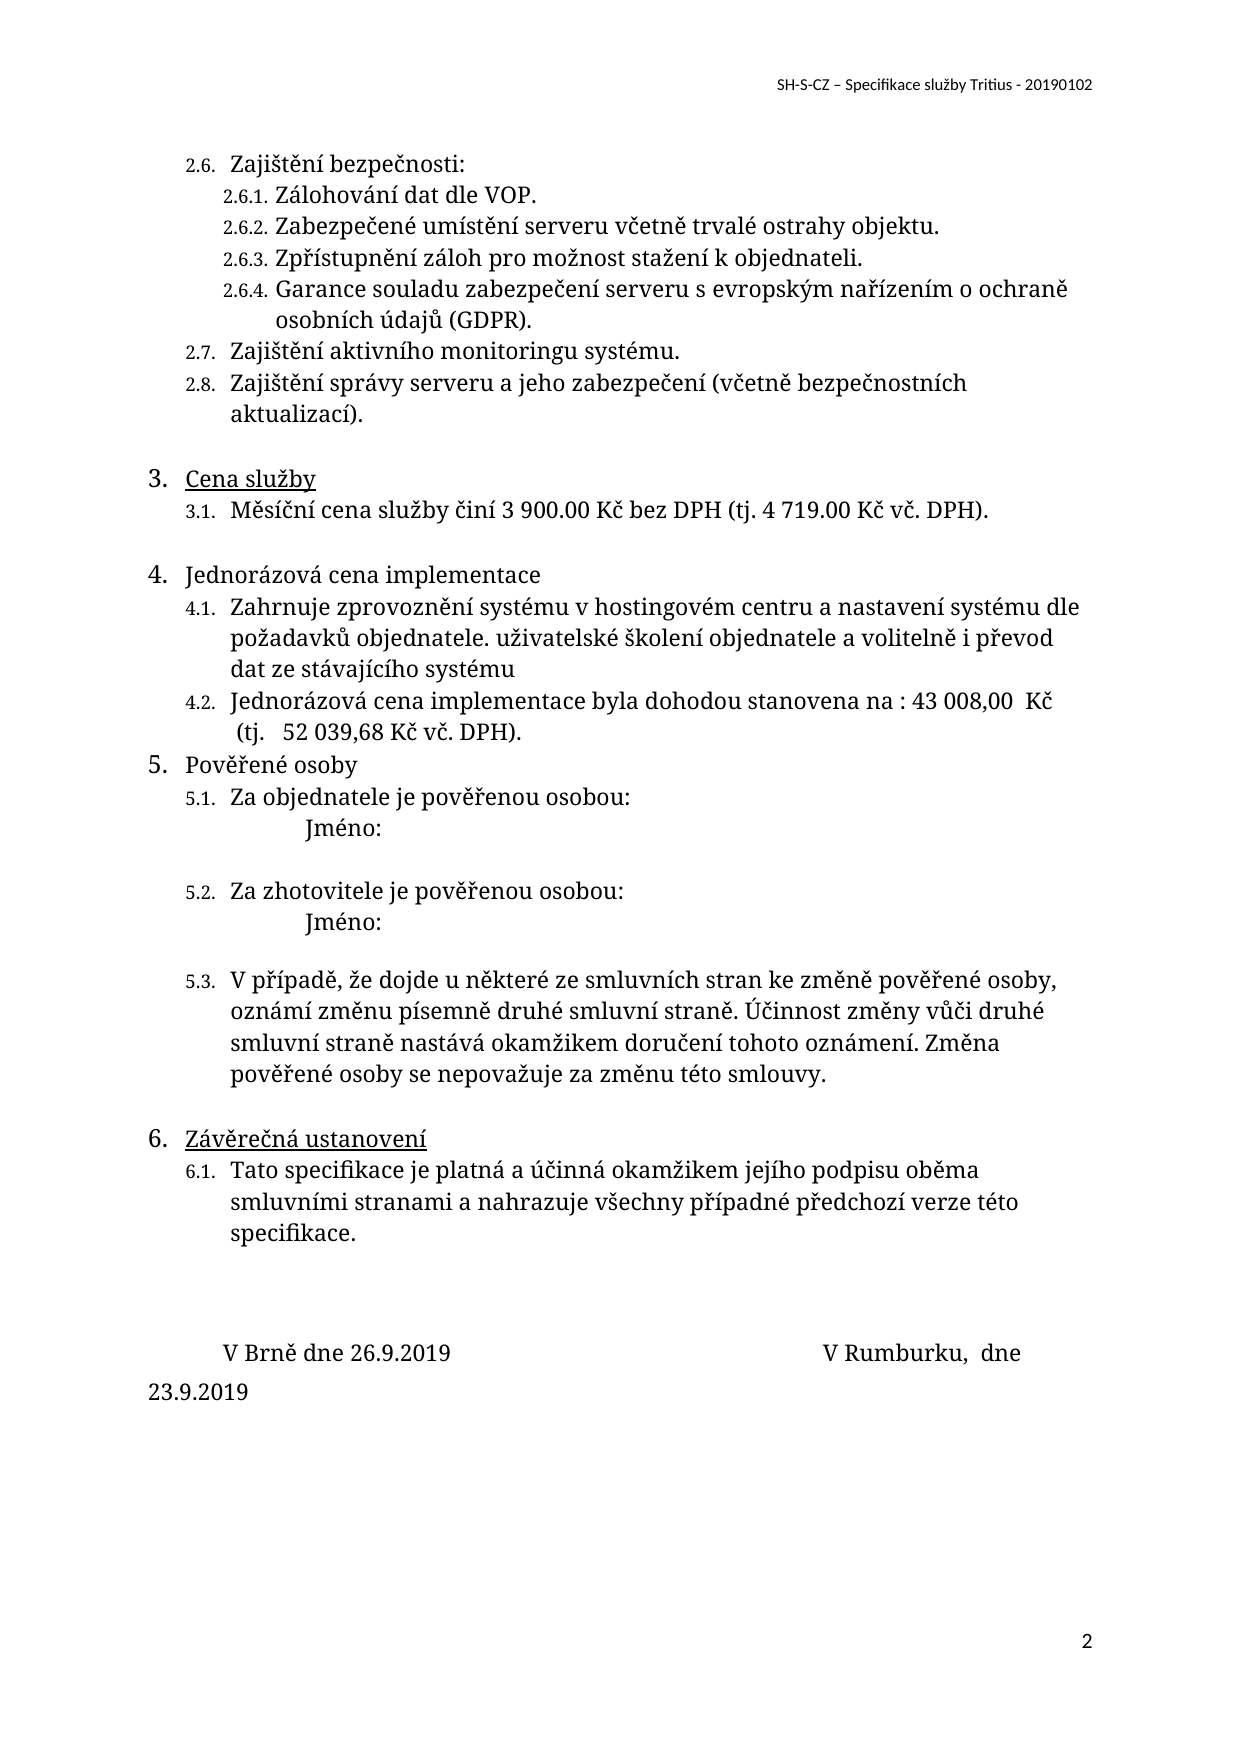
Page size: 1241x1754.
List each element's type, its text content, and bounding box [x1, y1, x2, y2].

list Cena služby [148, 460, 1092, 494]
list V případě, že dojde u některé ze smluvních stran ke změně pověřené osoby, oznámí změnu písemně druhé smluvní straně. Účinnost změny vůči druhé smluvní straně nastává okamžikem doručení tohoto oznámení. Změna pověřené osoby se nepovažuje za změnu této smlouvy. [185, 964, 1092, 1089]
list Zpřístupnění záloh pro možnost stažení k objednateli. [223, 241, 1092, 273]
list Zajištění správy serveru a jeho zabezpečení (včetně bezpečnostních aktualizací). [185, 366, 1092, 429]
text Jméno: [305, 812, 1092, 844]
list Pověřené osoby [148, 747, 1092, 781]
list Závěrečná ustanovení [148, 1120, 1092, 1154]
text V Brně dne 26.9.2019 V Rumburku, dne 23.9.2019 [148, 1337, 1092, 1408]
list Zajištění aktivního monitoringu systému. [185, 335, 1092, 366]
list Garance souladu zabezpečení serveru s evropským nařízením o ochraně osobních údajů (GDPR). [223, 273, 1092, 335]
list Zajištění bezpečnosti: [185, 148, 1092, 179]
list Jednorázová cena implementace [148, 557, 1092, 591]
list Za zhotovitele je pověřenou osobou: [185, 875, 1092, 906]
list Jednorázová cena implementace byla dohodou stanovena na : 43 008,00 Kč (tj. 52 039,68 Kč vč. DPH). [185, 684, 1092, 747]
list Zahrnuje zprovoznění systému v hostingovém centru a nastavení systému dle požadavků objednatele. uživatelské školení objednatele a volitelně i převod dat ze stávajícího systému [185, 591, 1092, 684]
list Zabezpečené umístění serveru včetně trvalé ostrahy objektu. [223, 210, 1092, 241]
list Za objednatele je pověřenou osobou: [185, 781, 1092, 812]
text Jméno: [305, 906, 1092, 964]
list Zálohování dat dle VOP. [223, 179, 1092, 210]
list Měsíční cena služby činí 3 900.00 Kč bez DPH (tj. 4 719.00 Kč vč. DPH). [185, 494, 1092, 526]
list Tato specifikace je platná a účinná okamžikem jejího podpisu oběma smluvními stranami a nahrazuje všechny případné předchozí verze této specifikace. [185, 1154, 1092, 1248]
